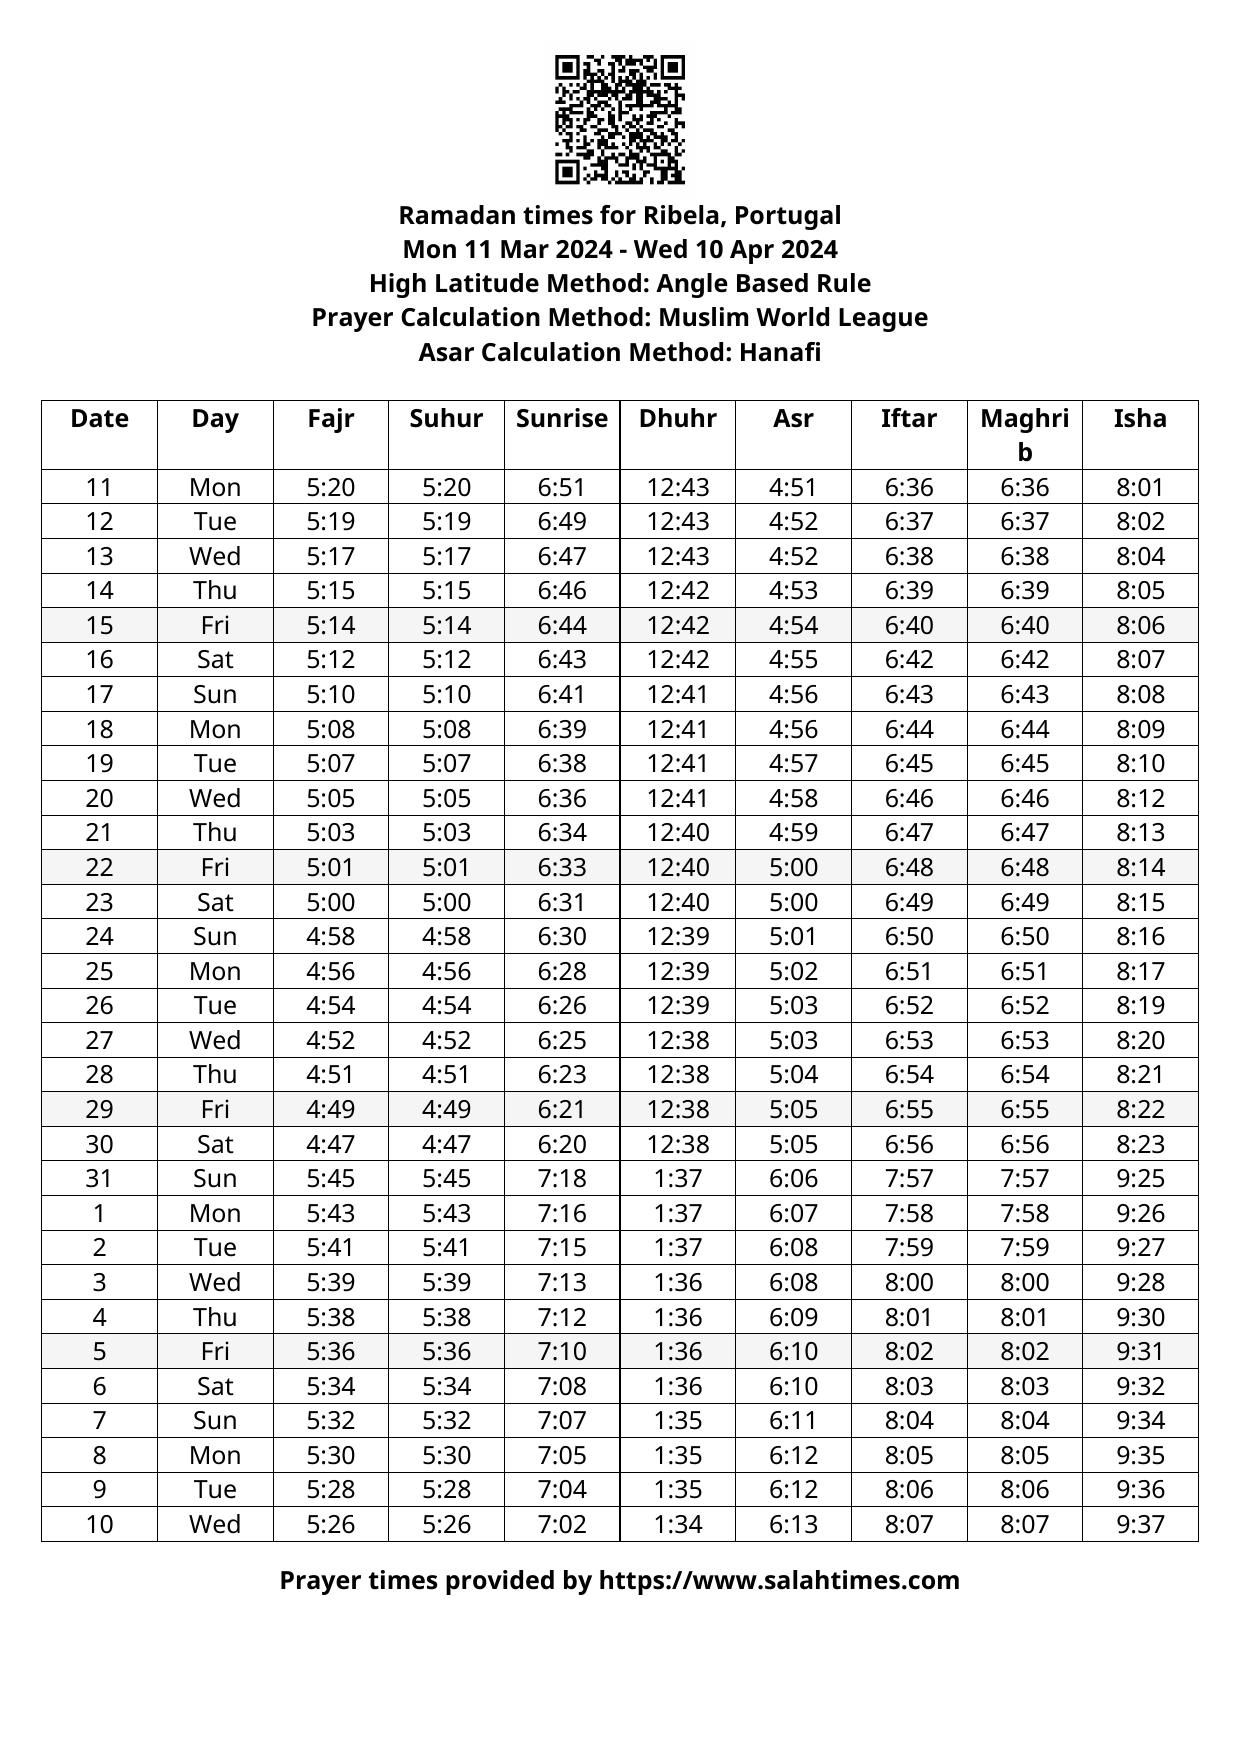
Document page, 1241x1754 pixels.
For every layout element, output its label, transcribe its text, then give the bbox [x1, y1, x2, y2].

table_cell 1:37 [621, 1161, 735, 1195]
table_cell 8:02 [1083, 504, 1198, 538]
table_cell 4:52 [274, 1023, 388, 1057]
table_cell 12:41 [621, 712, 735, 745]
table_cell 8:17 [1083, 954, 1198, 987]
table_cell 6:41 [505, 677, 619, 711]
table_cell Sun [158, 1404, 273, 1437]
table_cell Sun [158, 919, 273, 953]
table_cell 4:56 [736, 712, 851, 745]
table_cell 5:28 [389, 1473, 504, 1506]
table_cell Thu [158, 1300, 273, 1333]
table_cell 9:25 [1083, 1161, 1198, 1195]
table_cell Wed [158, 1507, 273, 1541]
table_cell 8:09 [1083, 712, 1198, 745]
table_cell 5:03 [736, 1023, 851, 1057]
table_cell 6:51 [968, 954, 1082, 987]
table_cell Wed [158, 1265, 273, 1299]
table_cell 22 [42, 850, 157, 884]
text Mon 11 Mar 2024 - Wed 10 Apr 2024 [42, 232, 1198, 266]
table_cell 8:05 [1083, 574, 1198, 607]
table_cell 5:05 [736, 1092, 851, 1126]
table_cell 6:49 [505, 504, 619, 538]
table_cell Fri [158, 1092, 273, 1126]
table_cell 5:01 [274, 850, 388, 884]
table_cell 8:07 [968, 1507, 1082, 1541]
table_cell 5:17 [389, 539, 504, 572]
table_cell 18 [42, 712, 157, 745]
table_cell 5:19 [389, 504, 504, 538]
table_cell 26 [42, 989, 157, 1022]
table_cell 5:26 [389, 1507, 504, 1541]
table_cell 1:36 [621, 1265, 735, 1299]
table_cell 6:51 [505, 470, 619, 503]
table_cell 15 [42, 608, 157, 642]
table_cell 6:43 [968, 677, 1082, 711]
table_cell 6:50 [852, 919, 967, 953]
table_cell 6:44 [968, 712, 1082, 745]
table_cell 6:06 [736, 1161, 851, 1195]
table_cell 9:36 [1083, 1473, 1198, 1506]
table_cell 1:36 [621, 1334, 735, 1368]
table_cell 1:36 [621, 1369, 735, 1402]
table_cell 8:04 [968, 1404, 1082, 1437]
table_cell 6:42 [852, 643, 967, 676]
table_cell 4:53 [736, 574, 851, 607]
table_cell 9:28 [1083, 1265, 1198, 1299]
table_cell 6:37 [852, 504, 967, 538]
table_cell 4:47 [274, 1127, 388, 1160]
table_cell 6:48 [968, 850, 1082, 884]
table_cell 5:34 [389, 1369, 504, 1402]
table_cell 7:13 [505, 1265, 619, 1299]
table_cell 5:12 [389, 643, 504, 676]
table_cell 8:01 [1083, 470, 1198, 503]
table_cell 6:37 [968, 504, 1082, 538]
table_cell 9:26 [1083, 1196, 1198, 1229]
table_cell 7:15 [505, 1231, 619, 1264]
table_cell 12:40 [621, 816, 735, 849]
table_cell 20 [42, 781, 157, 814]
table_cell 12:40 [621, 850, 735, 884]
table_cell 9:32 [1083, 1369, 1198, 1402]
table_cell 6:07 [736, 1196, 851, 1229]
table_cell 8:23 [1083, 1127, 1198, 1160]
table_cell 4:54 [736, 608, 851, 642]
table_cell 19 [42, 746, 157, 780]
table_cell Sat [158, 1369, 273, 1402]
table_cell 6:56 [968, 1127, 1082, 1160]
table_cell 6:44 [852, 712, 967, 745]
text Asar Calculation Method: Hanafi [42, 334, 1198, 368]
table_cell 6:55 [852, 1092, 967, 1126]
table_cell Mon [158, 1196, 273, 1229]
table_cell 6:11 [736, 1404, 851, 1437]
table_cell 7:59 [968, 1231, 1082, 1264]
table_cell 5:34 [274, 1369, 388, 1402]
table_cell 16 [42, 643, 157, 676]
table_cell 6:25 [505, 1023, 619, 1057]
table_cell Thu [158, 1058, 273, 1091]
table_cell 6:42 [968, 643, 1082, 676]
table_header Isha [1083, 401, 1198, 469]
table_cell Fri [158, 850, 273, 884]
table_cell 5:30 [274, 1438, 388, 1472]
table_cell 2 [42, 1231, 157, 1264]
table_cell 6:20 [505, 1127, 619, 1160]
table_cell 6:53 [968, 1023, 1082, 1057]
table_cell 12:43 [621, 470, 735, 503]
table_cell 4:56 [736, 677, 851, 711]
table_header Iftar [852, 401, 967, 469]
table_cell Thu [158, 816, 273, 849]
table_cell Sat [158, 643, 273, 676]
table_cell 6:51 [852, 954, 967, 987]
table_cell 12:43 [621, 504, 735, 538]
table_cell 7:58 [852, 1196, 967, 1229]
table_cell 1:35 [621, 1438, 735, 1472]
table_cell 23 [42, 885, 157, 918]
table_cell 6:47 [852, 816, 967, 849]
table_cell 6:36 [968, 470, 1082, 503]
table_cell 6:52 [968, 989, 1082, 1022]
table_cell 8:06 [968, 1473, 1082, 1506]
table_cell 5:08 [274, 712, 388, 745]
table_cell 12:39 [621, 954, 735, 987]
table_cell 7:12 [505, 1300, 619, 1333]
table_cell 6:39 [852, 574, 967, 607]
table_cell 8:22 [1083, 1092, 1198, 1126]
table_cell 5:10 [389, 677, 504, 711]
table_cell 7:10 [505, 1334, 619, 1368]
table_cell 8:04 [852, 1404, 967, 1437]
table_cell 4:51 [736, 470, 851, 503]
table_cell 9:35 [1083, 1438, 1198, 1472]
table_cell 5:30 [389, 1438, 504, 1472]
table_cell 30 [42, 1127, 157, 1160]
table_cell 7:16 [505, 1196, 619, 1229]
table_cell 12:38 [621, 1127, 735, 1160]
table_cell 7:08 [505, 1369, 619, 1402]
table_cell 5:39 [274, 1265, 388, 1299]
table_cell Sun [158, 677, 273, 711]
text High Latitude Method: Angle Based Rule [42, 266, 1198, 300]
table_cell 6:38 [852, 539, 967, 572]
table_cell Mon [158, 712, 273, 745]
table_cell 6:36 [852, 470, 967, 503]
table_cell 8:06 [852, 1473, 967, 1506]
table_cell Wed [158, 1023, 273, 1057]
table_header Sunrise [505, 401, 619, 469]
table_cell 4:55 [736, 643, 851, 676]
table_cell 5:43 [274, 1196, 388, 1229]
table_cell 7:18 [505, 1161, 619, 1195]
table_cell Thu [158, 574, 273, 607]
table_cell 29 [42, 1092, 157, 1126]
table_cell 6:40 [968, 608, 1082, 642]
table_cell 5:32 [389, 1404, 504, 1437]
table_cell 6:31 [505, 885, 619, 918]
table_cell 5:03 [389, 816, 504, 849]
table_cell 12 [42, 504, 157, 538]
table_cell 8:07 [852, 1507, 967, 1541]
table_cell 6:23 [505, 1058, 619, 1091]
table_cell 4:56 [389, 954, 504, 987]
table_cell 5:32 [274, 1404, 388, 1437]
table_cell 6:36 [505, 781, 619, 814]
table_cell 6:13 [736, 1507, 851, 1541]
table_cell 11 [42, 470, 157, 503]
table_cell 7 [42, 1404, 157, 1437]
table_cell 1:37 [621, 1231, 735, 1264]
table_cell 1:34 [621, 1507, 735, 1541]
table_cell 5:05 [736, 1127, 851, 1160]
table_cell 9:31 [1083, 1334, 1198, 1368]
table_cell 12:39 [621, 989, 735, 1022]
table_cell 6:50 [968, 919, 1082, 953]
table_cell 8:04 [1083, 539, 1198, 572]
table_cell 8:19 [1083, 989, 1198, 1022]
table_cell 6:55 [968, 1092, 1082, 1126]
table_cell 8:03 [852, 1369, 967, 1402]
table_cell 6:34 [505, 816, 619, 849]
table_cell 1:36 [621, 1300, 735, 1333]
table_header Suhur [389, 401, 504, 469]
table_cell 4:58 [736, 781, 851, 814]
table_cell 9:30 [1083, 1300, 1198, 1333]
table_cell 5:03 [736, 989, 851, 1022]
table_cell 6:56 [852, 1127, 967, 1160]
table_cell Mon [158, 470, 273, 503]
table_cell 6:47 [968, 816, 1082, 849]
table_cell 7:07 [505, 1404, 619, 1437]
table_cell 5:38 [274, 1300, 388, 1333]
table_cell 6:08 [736, 1231, 851, 1264]
table_cell 8 [42, 1438, 157, 1472]
table_cell 12:41 [621, 746, 735, 780]
table_cell 4:58 [274, 919, 388, 953]
table_cell 5 [42, 1334, 157, 1368]
table_cell 5:10 [274, 677, 388, 711]
table_cell 9:37 [1083, 1507, 1198, 1541]
table_cell 4:52 [389, 1023, 504, 1057]
table_cell 5:14 [389, 608, 504, 642]
table_cell 6:12 [736, 1438, 851, 1472]
table_cell 8:05 [852, 1438, 967, 1472]
table_cell 4:56 [274, 954, 388, 987]
table_cell 6:39 [968, 574, 1082, 607]
table_cell 6:39 [505, 712, 619, 745]
table_cell 5:36 [389, 1334, 504, 1368]
table_cell 5:01 [389, 850, 504, 884]
table_cell 6:54 [968, 1058, 1082, 1091]
table_cell 6:43 [852, 677, 967, 711]
table_cell 13 [42, 539, 157, 572]
table_cell 12:41 [621, 677, 735, 711]
table_cell 7:05 [505, 1438, 619, 1472]
table_cell 8:15 [1083, 885, 1198, 918]
table_cell 8:14 [1083, 850, 1198, 884]
table_cell 21 [42, 816, 157, 849]
table_cell 12:39 [621, 919, 735, 953]
table_cell 4:47 [389, 1127, 504, 1160]
table_cell 8:07 [1083, 643, 1198, 676]
table_cell 8:20 [1083, 1023, 1198, 1057]
table_cell 5:03 [274, 816, 388, 849]
table_cell 9 [42, 1473, 157, 1506]
table_header Dhuhr [621, 401, 735, 469]
table_cell 3 [42, 1265, 157, 1299]
table_cell 5:15 [389, 574, 504, 607]
table_cell 25 [42, 954, 157, 987]
table_header Date [42, 401, 157, 469]
picture [542, 41, 699, 198]
table_cell 7:02 [505, 1507, 619, 1541]
table_cell 5:00 [389, 885, 504, 918]
table_cell 4:51 [274, 1058, 388, 1091]
table_cell 5:12 [274, 643, 388, 676]
table_cell 10 [42, 1507, 157, 1541]
table_cell 6:44 [505, 608, 619, 642]
table_cell 5:19 [274, 504, 388, 538]
table_cell 6:10 [736, 1334, 851, 1368]
table_cell 6:26 [505, 989, 619, 1022]
text Prayer Calculation Method: Muslim World League [42, 300, 1198, 334]
table_cell 5:41 [274, 1231, 388, 1264]
table_cell 7:59 [852, 1231, 967, 1264]
table_cell 12:42 [621, 643, 735, 676]
table_cell 5:36 [274, 1334, 388, 1368]
table_cell 6:54 [852, 1058, 967, 1091]
table_cell 5:02 [736, 954, 851, 987]
table_cell Wed [158, 781, 273, 814]
table_cell 6:52 [852, 989, 967, 1022]
table_cell 5:26 [274, 1507, 388, 1541]
table_cell 6:38 [505, 746, 619, 780]
table_cell 5:17 [274, 539, 388, 572]
table_cell 12:38 [621, 1092, 735, 1126]
table_cell 12:41 [621, 781, 735, 814]
table_cell 6:21 [505, 1092, 619, 1126]
table_cell 6:49 [968, 885, 1082, 918]
table_cell 12:43 [621, 539, 735, 572]
table_cell 8:02 [852, 1334, 967, 1368]
table_cell 12:42 [621, 574, 735, 607]
table_cell 6:48 [852, 850, 967, 884]
table_cell 4:52 [736, 539, 851, 572]
table_cell 6:46 [505, 574, 619, 607]
table_cell 5:45 [274, 1161, 388, 1195]
table_cell 1:35 [621, 1404, 735, 1437]
table_cell 1:35 [621, 1473, 735, 1506]
table_cell 5:00 [736, 850, 851, 884]
table_cell 8:05 [968, 1438, 1082, 1472]
table_cell 7:58 [968, 1196, 1082, 1229]
table_cell Sat [158, 1127, 273, 1160]
table_cell 5:28 [274, 1473, 388, 1506]
table_cell 1:37 [621, 1196, 735, 1229]
table_cell 5:00 [736, 885, 851, 918]
table_cell 5:39 [389, 1265, 504, 1299]
table_header Maghrib [968, 401, 1082, 469]
table_cell 8:02 [968, 1334, 1082, 1368]
table_cell 5:01 [736, 919, 851, 953]
table_cell 14 [42, 574, 157, 607]
table_cell 4:49 [389, 1092, 504, 1126]
table_cell 24 [42, 919, 157, 953]
table_cell 8:00 [968, 1265, 1082, 1299]
table_cell 5:20 [274, 470, 388, 503]
table_cell Tue [158, 989, 273, 1022]
table_cell 5:38 [389, 1300, 504, 1333]
table_cell 6 [42, 1369, 157, 1402]
table_cell Sat [158, 885, 273, 918]
table_cell Fri [158, 1334, 273, 1368]
table_cell 5:20 [389, 470, 504, 503]
table_cell 6:49 [852, 885, 967, 918]
table_cell 4:57 [736, 746, 851, 780]
table_cell 4:59 [736, 816, 851, 849]
table_header Day [158, 401, 273, 469]
table_cell 5:07 [274, 746, 388, 780]
table_cell 17 [42, 677, 157, 711]
table_cell 1 [42, 1196, 157, 1229]
table_cell 8:21 [1083, 1058, 1198, 1091]
table_cell Tue [158, 504, 273, 538]
table_cell 7:04 [505, 1473, 619, 1506]
table_cell Mon [158, 1438, 273, 1472]
table_cell 12:38 [621, 1058, 735, 1091]
table_cell 5:05 [274, 781, 388, 814]
table_cell 7:57 [852, 1161, 967, 1195]
table_cell 6:10 [736, 1369, 851, 1402]
table_cell 4 [42, 1300, 157, 1333]
table_cell 7:57 [968, 1161, 1082, 1195]
table_cell 6:47 [505, 539, 619, 572]
table_cell 6:08 [736, 1265, 851, 1299]
table_cell 5:00 [274, 885, 388, 918]
table_cell 5:07 [389, 746, 504, 780]
table_cell 12:38 [621, 1023, 735, 1057]
table_cell 8:16 [1083, 919, 1198, 953]
table_cell 5:43 [389, 1196, 504, 1229]
table_header Asr [736, 401, 851, 469]
text Ramadan times for Ribela, Portugal [42, 198, 1198, 232]
table_cell Tue [158, 1473, 273, 1506]
table_cell 8:13 [1083, 816, 1198, 849]
table_cell Mon [158, 954, 273, 987]
table_cell 6:09 [736, 1300, 851, 1333]
table_cell 8:01 [968, 1300, 1082, 1333]
table_cell 5:05 [389, 781, 504, 814]
table_cell 4:58 [389, 919, 504, 953]
table_cell 4:54 [389, 989, 504, 1022]
table_cell 8:08 [1083, 677, 1198, 711]
table_cell 8:01 [852, 1300, 967, 1333]
text Prayer times provided by https://www.salahtimes.com [42, 1563, 1198, 1597]
table_cell 5:15 [274, 574, 388, 607]
table_cell 6:33 [505, 850, 619, 884]
table_cell 4:54 [274, 989, 388, 1022]
table_cell 4:51 [389, 1058, 504, 1091]
table_cell 5:41 [389, 1231, 504, 1264]
table_cell 8:00 [852, 1265, 967, 1299]
table_cell 9:34 [1083, 1404, 1198, 1437]
table_cell 6:46 [852, 781, 967, 814]
table_cell 5:08 [389, 712, 504, 745]
table_cell 6:28 [505, 954, 619, 987]
table_cell 6:45 [968, 746, 1082, 780]
table_cell 4:52 [736, 504, 851, 538]
table_cell 28 [42, 1058, 157, 1091]
table_cell 31 [42, 1161, 157, 1195]
table_cell 9:27 [1083, 1231, 1198, 1264]
table_cell 5:45 [389, 1161, 504, 1195]
table_cell 6:12 [736, 1473, 851, 1506]
table_cell 6:43 [505, 643, 619, 676]
table_cell 8:10 [1083, 746, 1198, 780]
table_cell 8:03 [968, 1369, 1082, 1402]
table_cell Tue [158, 1231, 273, 1264]
table_cell 6:40 [852, 608, 967, 642]
table_cell 6:46 [968, 781, 1082, 814]
table_cell 6:30 [505, 919, 619, 953]
table_cell 6:38 [968, 539, 1082, 572]
table_cell 12:40 [621, 885, 735, 918]
table_cell 5:04 [736, 1058, 851, 1091]
table_cell 8:06 [1083, 608, 1198, 642]
table_cell 4:49 [274, 1092, 388, 1126]
table_cell Fri [158, 608, 273, 642]
table_cell 12:42 [621, 608, 735, 642]
table_cell 6:53 [852, 1023, 967, 1057]
table_cell 27 [42, 1023, 157, 1057]
table_header Fajr [274, 401, 388, 469]
table_cell Sun [158, 1161, 273, 1195]
table_cell Tue [158, 746, 273, 780]
table_cell 6:45 [852, 746, 967, 780]
table_cell Wed [158, 539, 273, 572]
table_cell 8:12 [1083, 781, 1198, 814]
table_cell 5:14 [274, 608, 388, 642]
